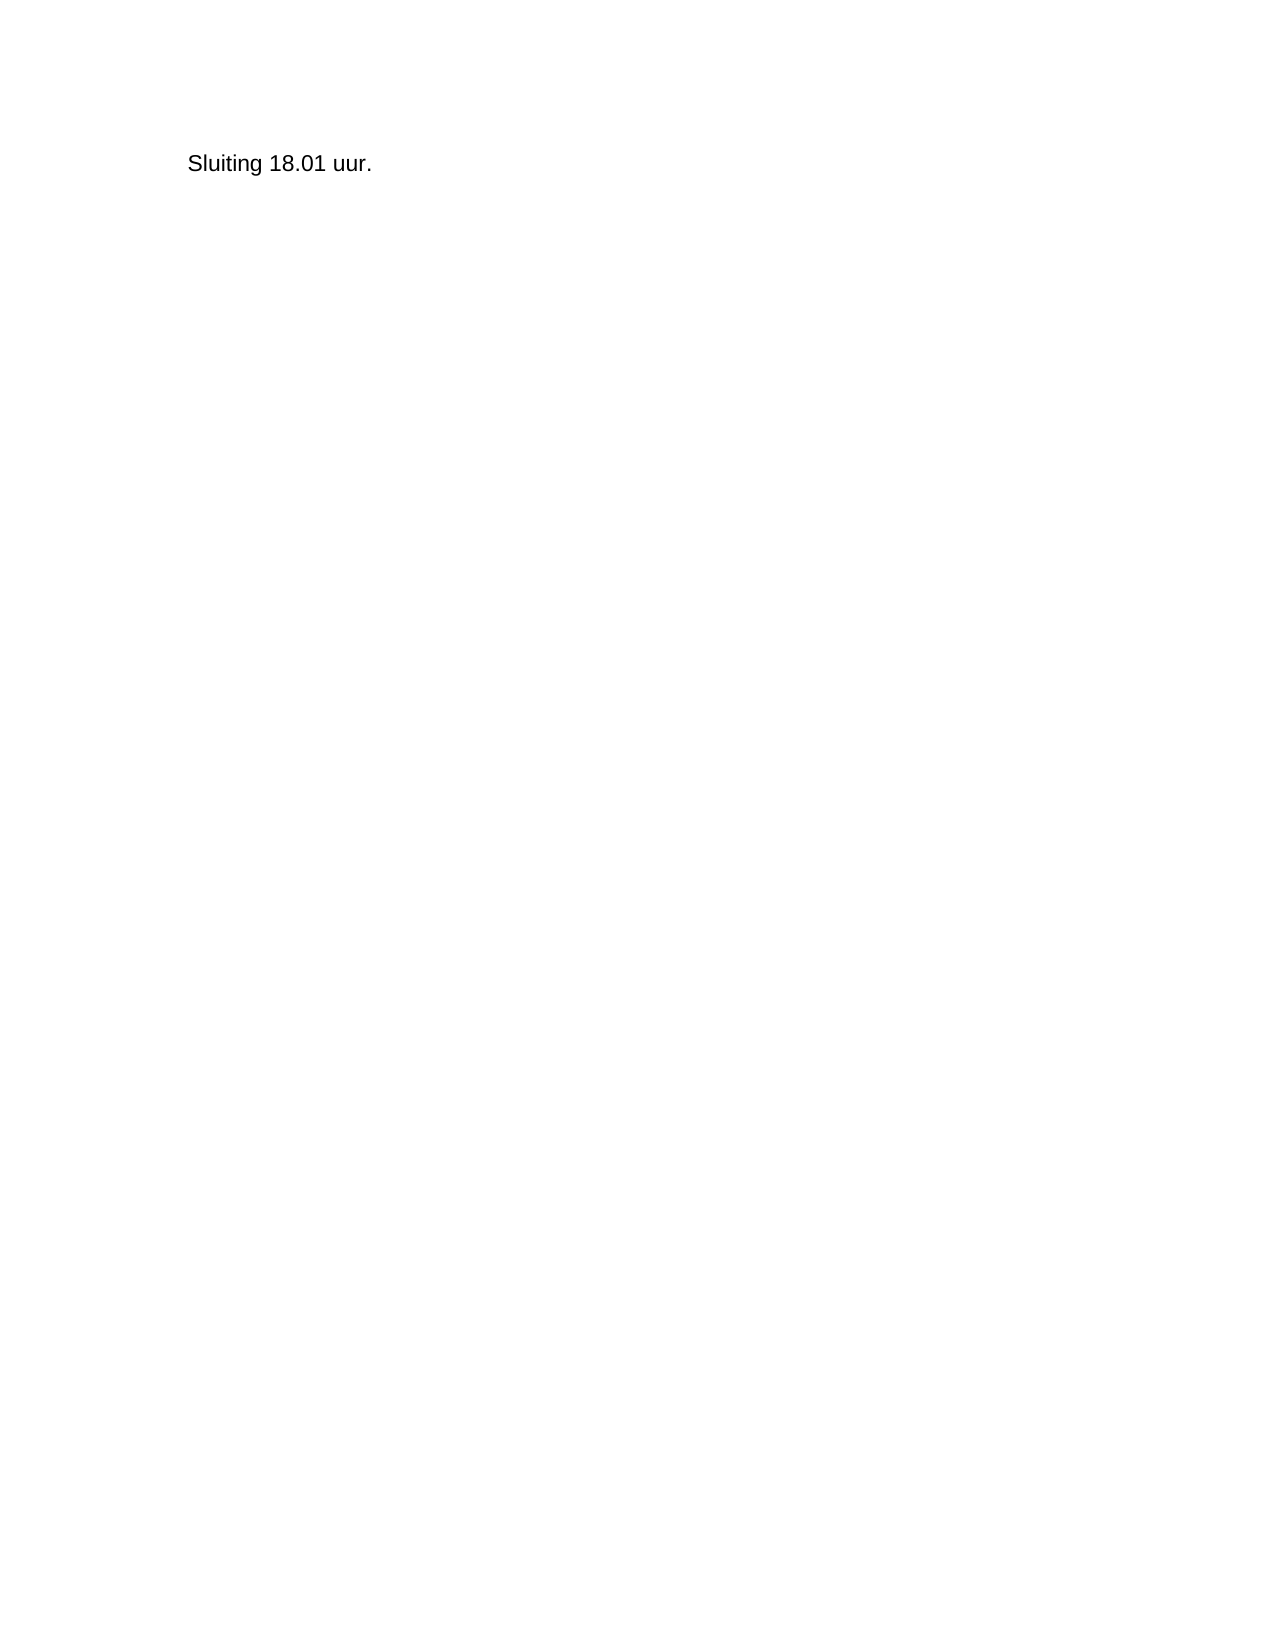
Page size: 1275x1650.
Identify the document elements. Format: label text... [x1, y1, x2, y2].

text Sluiting 18.01 uur. [187, 150, 1087, 176]
